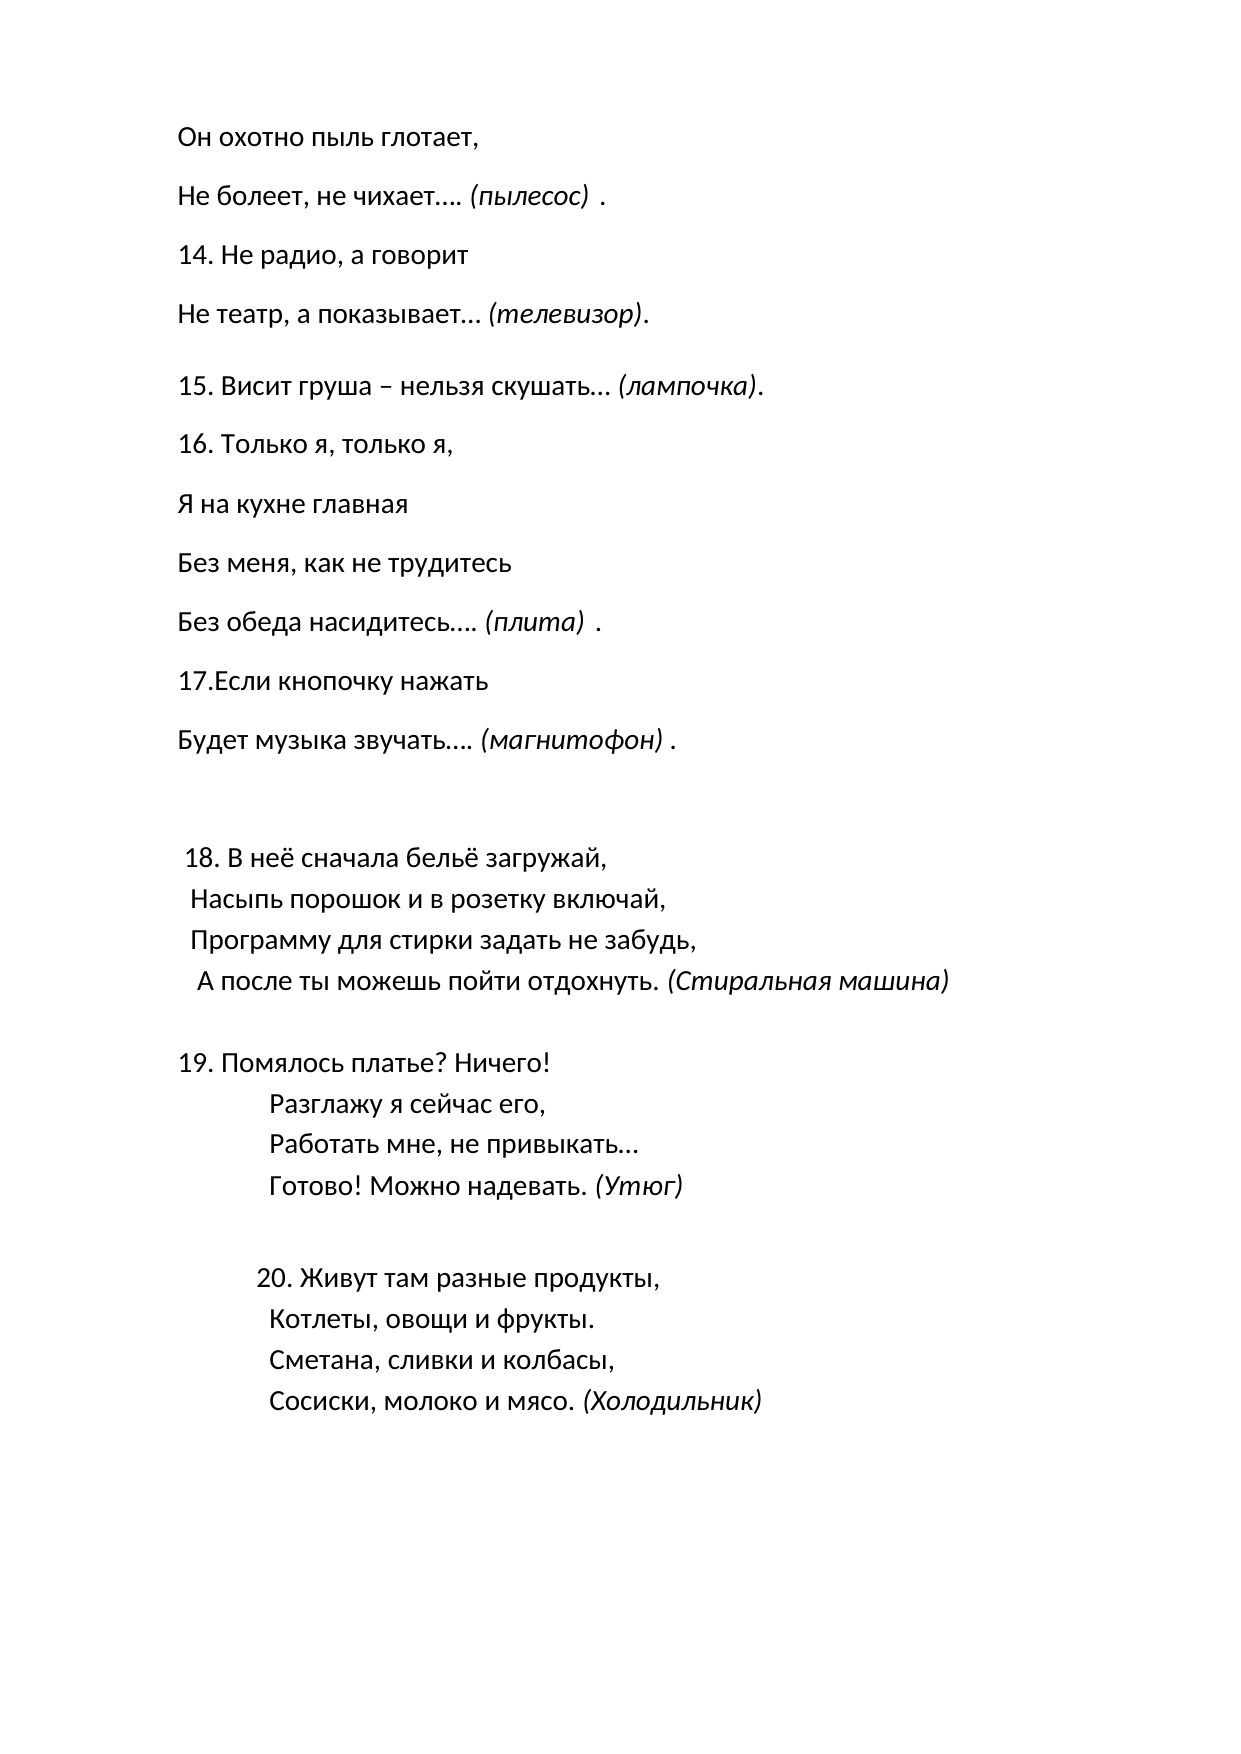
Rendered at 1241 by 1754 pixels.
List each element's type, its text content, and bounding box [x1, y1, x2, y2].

text Не театр, а показывает… (телевизор). [177, 295, 1152, 331]
text Без обеда насидитесь…. (плита) . [177, 603, 1152, 638]
text 20. Живут там разные продукты, Котлеты, овощи и фрукты. Сметана, сливки и колбасы, Сосиски, молоко и мясо. (Холодильник) [177, 1259, 1152, 1450]
text 16. Только я, только я, [177, 426, 1152, 461]
text 14. Не радио, а говорит [177, 236, 1152, 272]
text Будет музыка звучать…. (магнитофон) . [177, 721, 1152, 757]
text 17.Если кнопочку нажать [177, 662, 1152, 697]
text 15. Висит груша – нельзя скушать… (лампочка). [177, 367, 1152, 402]
text Не болеет, не чихает…. (пылесос) . [177, 177, 1152, 213]
text Без меня, как не трудитесь [177, 544, 1152, 579]
text Я на кухне главная [177, 485, 1152, 520]
text 18. В неё сначала бельё загружай, Насыпь порошок и в розетку включай, Программу для стирки задать не забудь, А после ты можешь пойти отдохнуть. (Стиральная машина) 19. Помялось платье? Ничего! Разглажу я сейчас его, Работать мне, не привыкать… Готово! Можно надевать. (Утюг) [177, 839, 1152, 1234]
text Он охотно пыль глотает, [177, 118, 1152, 154]
